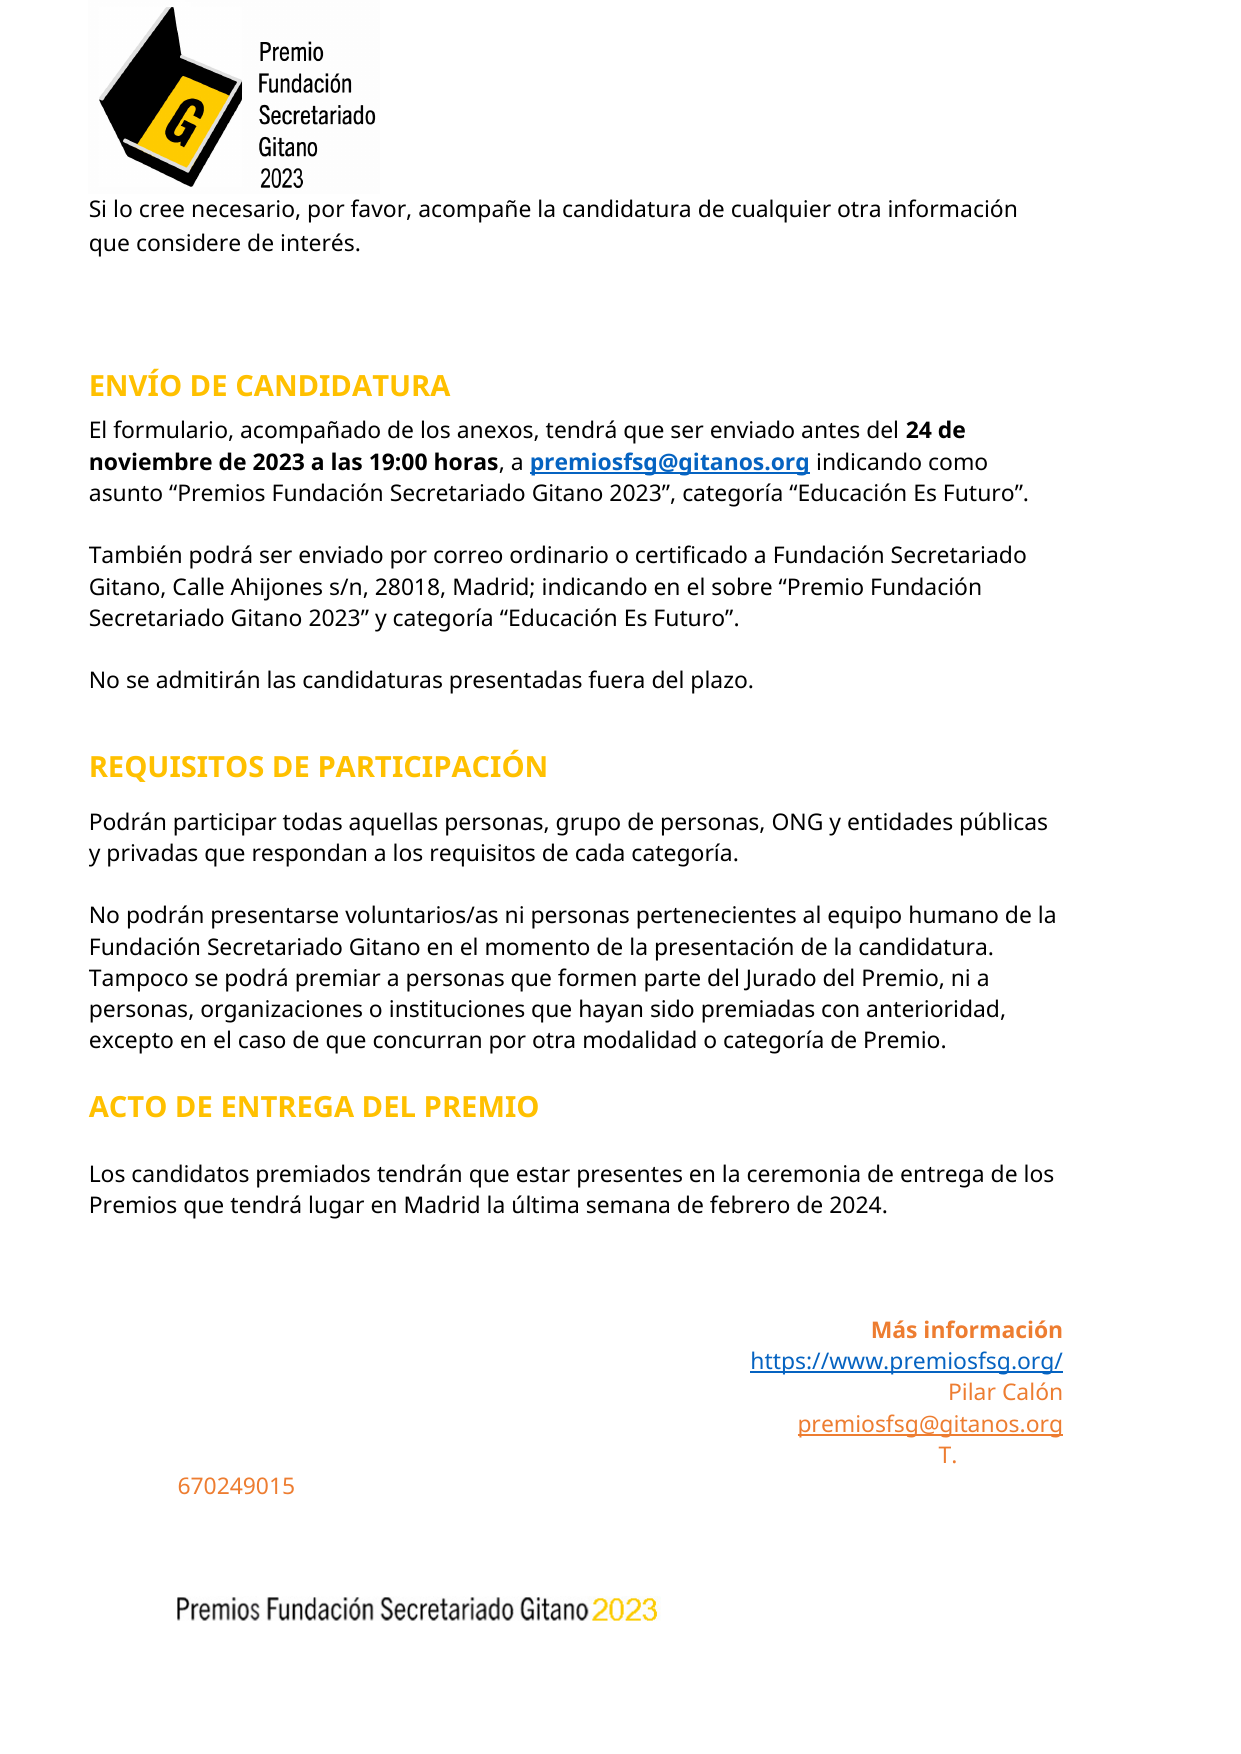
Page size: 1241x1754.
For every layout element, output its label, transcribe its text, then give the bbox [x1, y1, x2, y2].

text El formulario, acompañado de los anexos, tendrá que ser enviado antes del 24 de noviembre de 2023 a las 19:00 horas, a premiosfsg@gitanos.org indicando como asunto “Premios Fundación Secretariado Gitano 2023”, categoría “Educación Es Futuro”. [88, 414, 1063, 508]
text Más información [88, 1314, 1063, 1345]
text También podrá ser enviado por correo ordinario o certificado a Fundación Secretariado Gitano, Calle Ahijones s/n, 28018, Madrid; indicando en el sobre “Premio Fundación Secretariado Gitano 2023” y categoría “Educación Es Futuro”. [88, 539, 1063, 633]
text Pilar Calón [88, 1376, 1063, 1408]
text No podrán presentarse voluntarios/as ni personas pertenecientes al equipo humano de la Fundación Secretariado Gitano en el momento de la presentación de la candidatura. Tampoco se podrá premiar a personas que formen parte del Jurado del Premio, ni a personas, organizaciones o instituciones que hayan sido premiadas con anterioridad, excepto en el caso de que concurran por otra modalidad o categoría de Premio. [88, 899, 1063, 1055]
text Los candidatos premiados tendrán que estar presentes en la ceremonia de entrega de los Premios que tendrá lugar en Madrid la última semana de febrero de 2024. [88, 1158, 1063, 1220]
text premiosfsg@gitanos.org [88, 1408, 1063, 1439]
text https://www.premiosfsg.org/ [88, 1345, 1063, 1376]
text Podrán participar todas aquellas personas, grupo de personas, ONG y entidades públicas y privadas que respondan a los requisitos de cada categoría. [88, 805, 1063, 868]
picture [87, 0, 380, 194]
text ENVÍO DE CANDIDATURA [88, 365, 1063, 405]
picture [177, 1572, 667, 1649]
text No se admitirán las candidaturas presentadas fuera del plazo. [88, 664, 1063, 696]
text Si lo cree necesario, por favor, acompañe la candidatura de cualquier otra información que considere de interés. [88, 193, 1063, 258]
text ACTO DE ENTREGA DEL PREMIO [88, 1087, 1063, 1126]
text T. 670249015 [177, 1439, 1063, 1501]
text REQUISITOS DE PARTICIPACIÓN [88, 746, 1063, 786]
